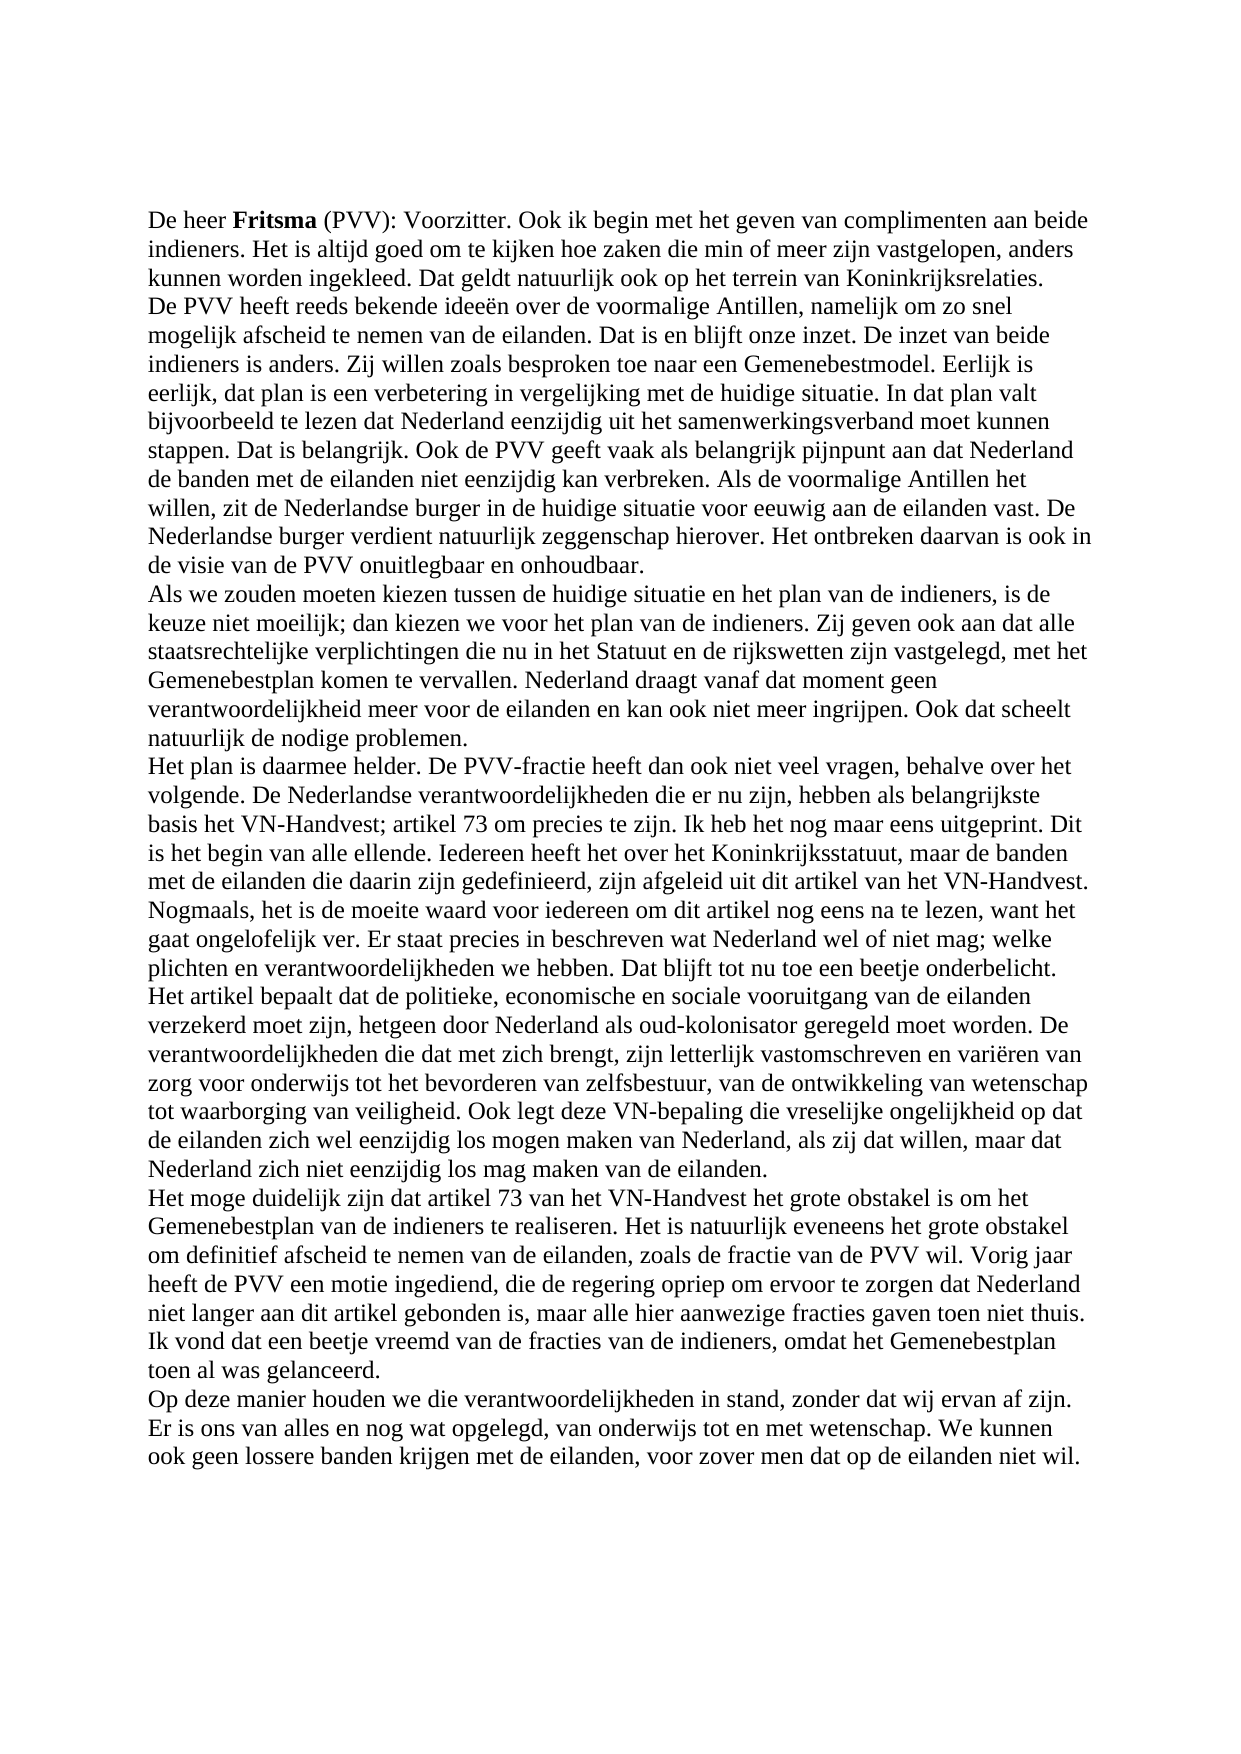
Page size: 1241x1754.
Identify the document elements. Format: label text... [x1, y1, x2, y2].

text Op deze manier houden we die verantwoordelijkheden in stand, zonder dat wij ervan af zijn. Er is ons van alles en nog wat opgelegd, van onderwijs tot en met wetenschap. We kunnen ook geen lossere banden krijgen met de eilanden, voor zover men dat op de eilanden niet wil. [148, 1384, 1093, 1470]
text Nogmaals, het is de moeite waard voor iedereen om dit artikel nog eens na te lezen, want het gaat ongelofelijk ver. Er staat precies in beschreven wat Nederland wel of niet mag; welke plichten en verantwoordelijkheden we hebben. Dat blijft tot nu toe een beetje onderbelicht. Het artikel bepaalt dat de politieke, economische en sociale vooruitgang van de eilanden verzekerd moet zijn, hetgeen door Nederland als oud-kolonisator geregeld moet worden. De verantwoordelijkheden die dat met zich brengt, zijn letterlijk vastomschreven en variëren van zorg voor onderwijs tot het bevorderen van zelfsbestuur, van de ontwikkeling van wetenschap tot waarborging van veiligheid. Ook legt deze VN-bepaling die vreselijke ongelijkheid op dat de eilanden zich wel eenzijdig los mogen maken van Nederland, als zij dat willen, maar dat Nederland zich niet eenzijdig los mag maken van de eilanden. [148, 895, 1093, 1183]
text De heer Fritsma (PVV): Voorzitter. Ook ik begin met het geven van complimenten aan beide indieners. Het is altijd goed om te kijken hoe zaken die min of meer zijn vastgelopen, anders kunnen worden ingekleed. Dat geldt natuurlijk ook op het terrein van Koninkrijksrelaties. [148, 205, 1093, 291]
text Het moge duidelijk zijn dat artikel 73 van het VN-Handvest het grote obstakel is om het Gemenebestplan van de indieners te realiseren. Het is natuurlijk eveneens het grote obstakel om definitief afscheid te nemen van de eilanden, zoals de fractie van de PVV wil. Vorig jaar heeft de PVV een motie ingediend, die de regering opriep om ervoor te zorgen dat Nederland niet langer aan dit artikel gebonden is, maar alle hier aanwezige fracties gaven toen niet thuis. Ik vond dat een beetje vreemd van de fracties van de indieners, omdat het Gemenebestplan toen al was gelanceerd. [148, 1183, 1093, 1384]
text Als we zouden moeten kiezen tussen de huidige situatie en het plan van de indieners, is de keuze niet moeilijk; dan kiezen we voor het plan van de indieners. Zij geven ook aan dat alle staatsrechtelijke verplichtingen die nu in het Statuut en de rijkswetten zijn vastgelegd, met het Gemenebestplan komen te vervallen. Nederland draagt vanaf dat moment geen verantwoordelijkheid meer voor de eilanden en kan ook niet meer ingrijpen. Ook dat scheelt natuurlijk de nodige problemen. [148, 579, 1093, 751]
text De PVV heeft reeds bekende ideeën over de voormalige Antillen, namelijk om zo snel mogelijk afscheid te nemen van de eilanden. Dat is en blijft onze inzet. De inzet van beide indieners is anders. Zij willen zoals besproken toe naar een Gemenebestmodel. Eerlijk is eerlijk, dat plan is een verbetering in vergelijking met de huidige situatie. In dat plan valt bijvoorbeeld te lezen dat Nederland eenzijdig uit het samenwerkingsverband moet kunnen stappen. Dat is belangrijk. Ook de PVV geeft vaak als belangrijk pijnpunt aan dat Nederland de banden met de eilanden niet eenzijdig kan verbreken. Als de voormalige Antillen het willen, zit de Nederlandse burger in de huidige situatie voor eeuwig aan de eilanden vast. De Nederlandse burger verdient natuurlijk zeggenschap hierover. Het ontbreken daarvan is ook in de visie van de PVV onuitlegbaar en onhoudbaar. [148, 291, 1093, 579]
text Het plan is daarmee helder. De PVV-fractie heeft dan ook niet veel vragen, behalve over het volgende. De Nederlandse verantwoordelijkheden die er nu zijn, hebben als belangrijkste basis het VN-Handvest; artikel 73 om precies te zijn. Ik heb het nog maar eens uitgeprint. Dit is het begin van alle ellende. Iedereen heeft het over het Koninkrijksstatuut, maar de banden met de eilanden die daarin zijn gedefinieerd, zijn afgeleid uit dit artikel van het VN-Handvest. [148, 751, 1093, 895]
